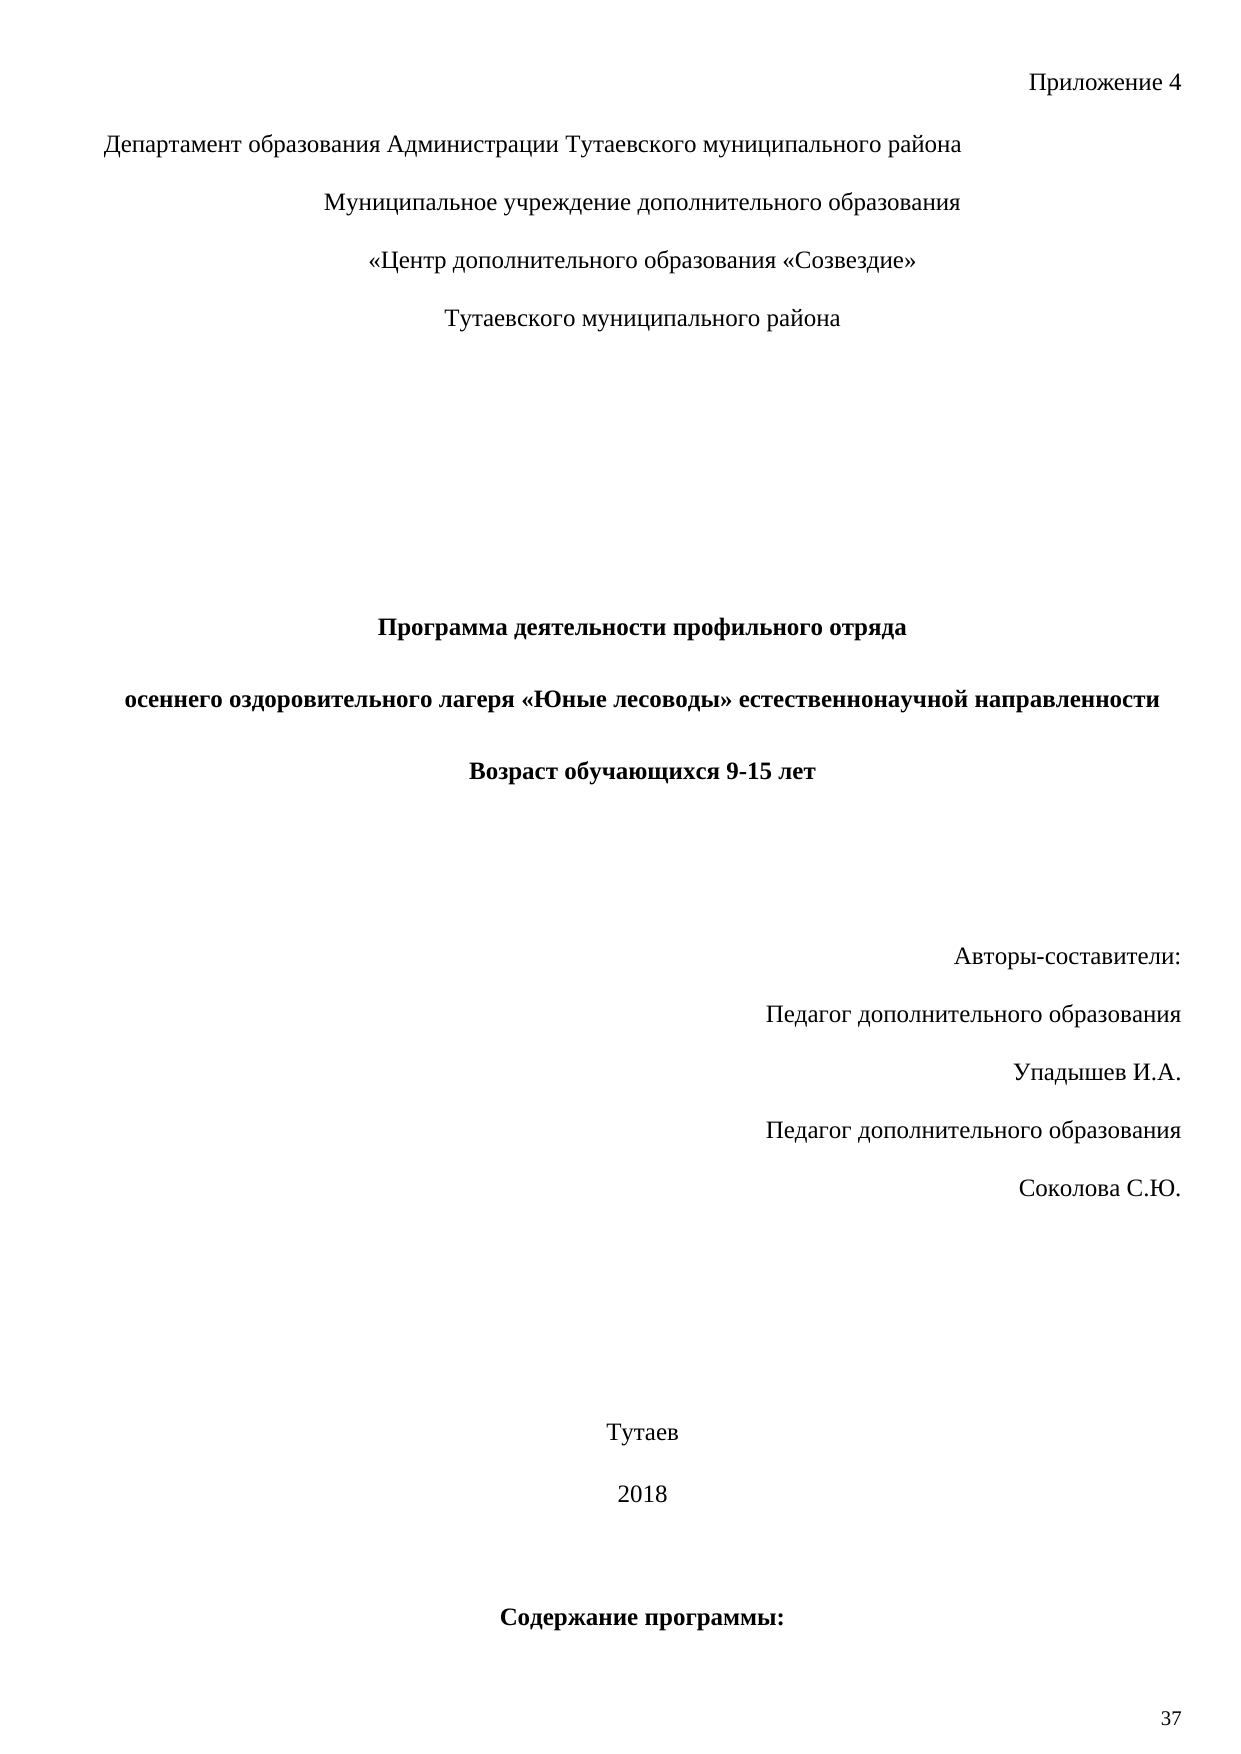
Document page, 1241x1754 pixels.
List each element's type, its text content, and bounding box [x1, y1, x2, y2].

text Возраст обучающихся 9-15 лет [103, 756, 1181, 785]
text Соколова С.Ю. [103, 1173, 1181, 1201]
text Педагог дополнительного образования [103, 999, 1181, 1028]
text «Центр дополнительного образования «Созвездие» [103, 245, 1181, 274]
text Программа деятельности профильного отряда [103, 612, 1181, 640]
text 2018 [103, 1479, 1181, 1508]
text Муниципальное учреждение дополнительного образования [103, 187, 1181, 216]
text осеннего оздоровительного лагеря «Юные лесоводы» естественнонаучной направленности [103, 684, 1181, 713]
text Приложение 4 [103, 67, 1181, 96]
text Тутаев [103, 1417, 1181, 1446]
text Упадышев И.А. [103, 1057, 1181, 1086]
text Педагог дополнительного образования [103, 1115, 1181, 1143]
text Содержание программы: [103, 1602, 1181, 1631]
text Авторы-составители: [103, 941, 1181, 970]
text Тутаевского муниципального района [103, 303, 1181, 332]
text Департамент образования Администрации Тутаевского муниципального района [103, 129, 1181, 158]
